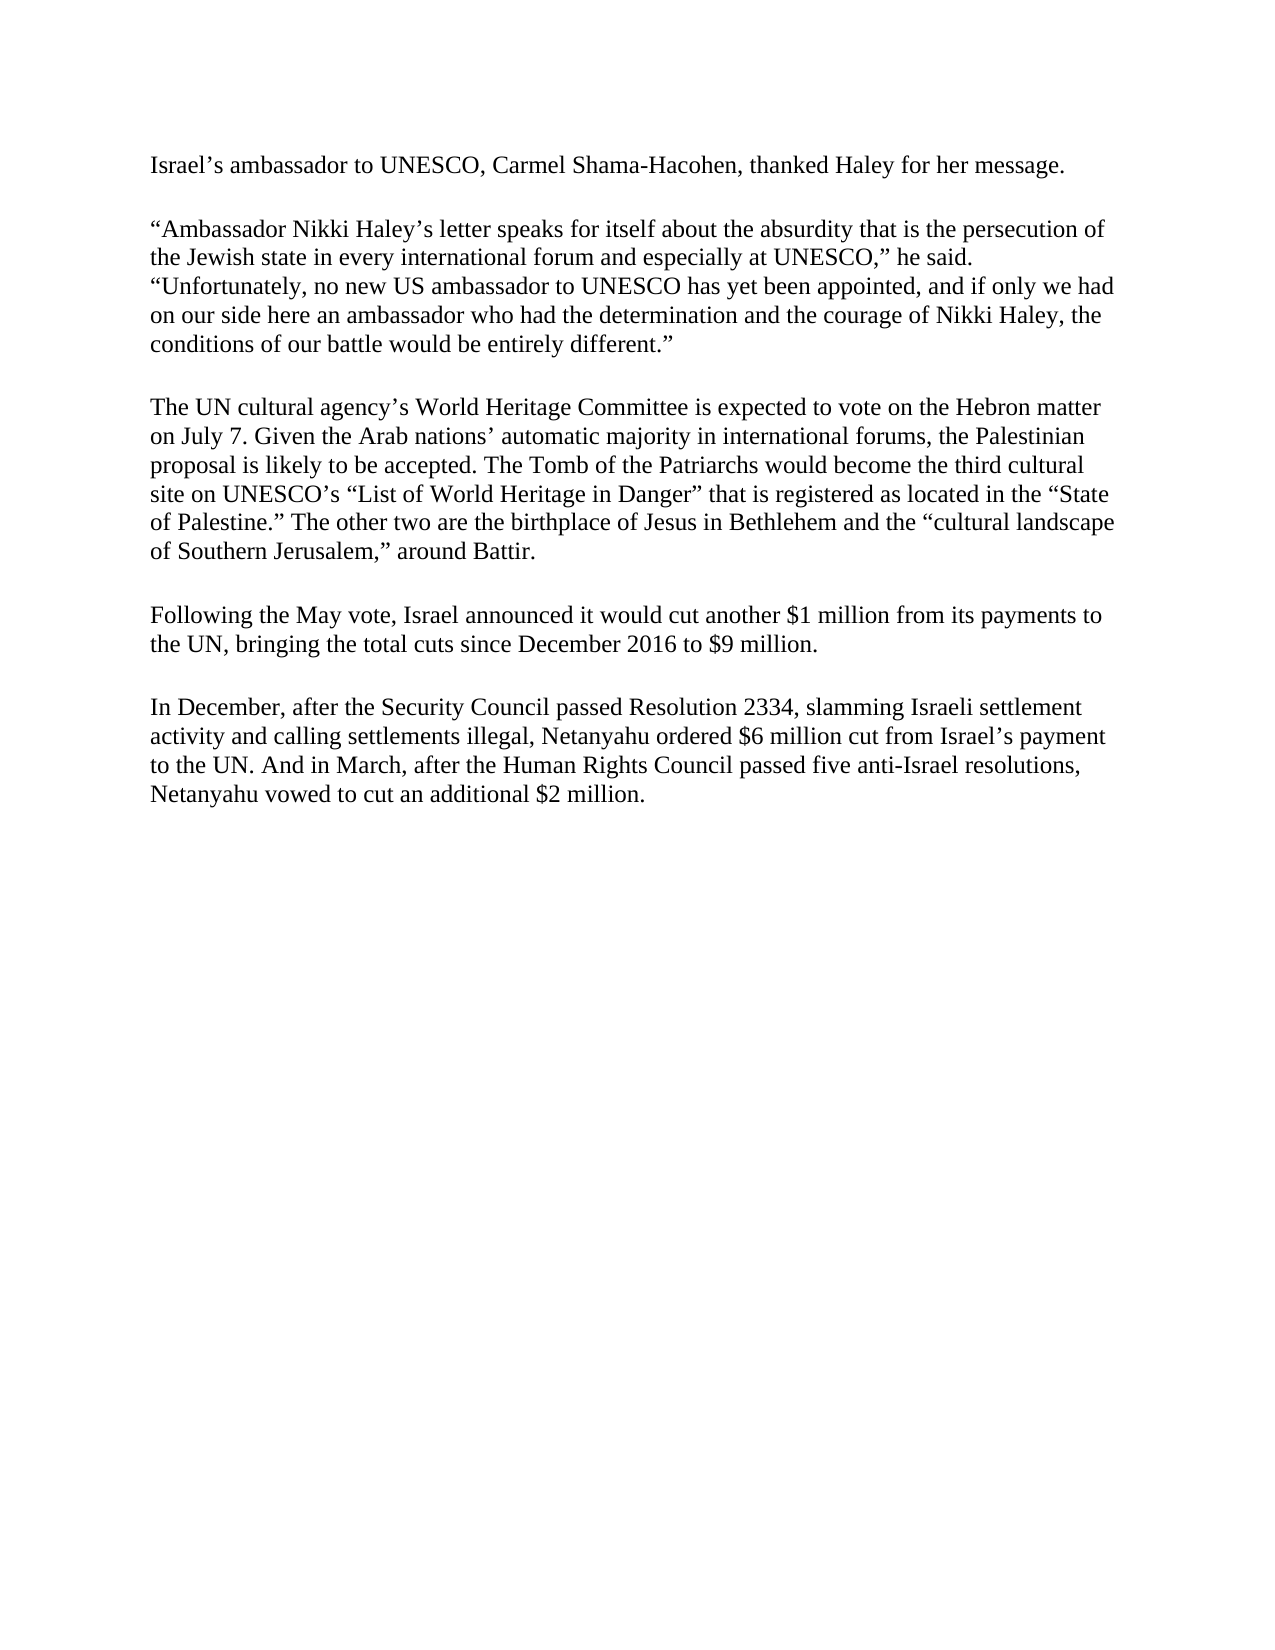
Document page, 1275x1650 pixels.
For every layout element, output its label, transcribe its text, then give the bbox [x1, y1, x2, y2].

text The UN cultural agency’s World Heritage Committee is expected to vote on the Hebron matter on July 7. Given the Arab nations’ automatic majority in international forums, the Palestinian proposal is likely to be accepted. The Tomb of the Patriarchs would become the third cultural site on UNESCO’s “List of World Heritage in Danger” that is registered as located in the “State of Palestine.” The other two are the birthplace of Jesus in Bethlehem and the “cultural landscape of Southern Jerusalem,” around Battir. [150, 392, 1125, 565]
text “Ambassador Nikki Haley’s letter speaks for itself about the absurdity that is the persecution of the Jewish state in every international forum and especially at UNESCO,” he said. “Unfortunately, no new US ambassador to UNESCO has yet been appointed, and if only we had on our side here an ambassador who had the determination and the courage of Nikki Haley, the conditions of our battle would be entirely different.” [150, 214, 1125, 357]
text Following the May vote, Israel announced it would cut another $1 million from its payments to the UN, bringing the total cuts since December 2016 to $9 million. [150, 600, 1125, 657]
text Israel’s ambassador to UNESCO, Carmel Shama-Hacohen, thanked Haley for her message. [150, 150, 1125, 179]
text In December, after the Security Council passed Resolution 2334, slamming Israeli settlement activity and calling settlements illegal, Netanyahu ordered $6 million cut from Israel’s payment to the UN. And in March, after the Human Rights Council passed five anti-Israel resolutions, Netanyahu vowed to cut an additional $2 million. [150, 692, 1125, 807]
